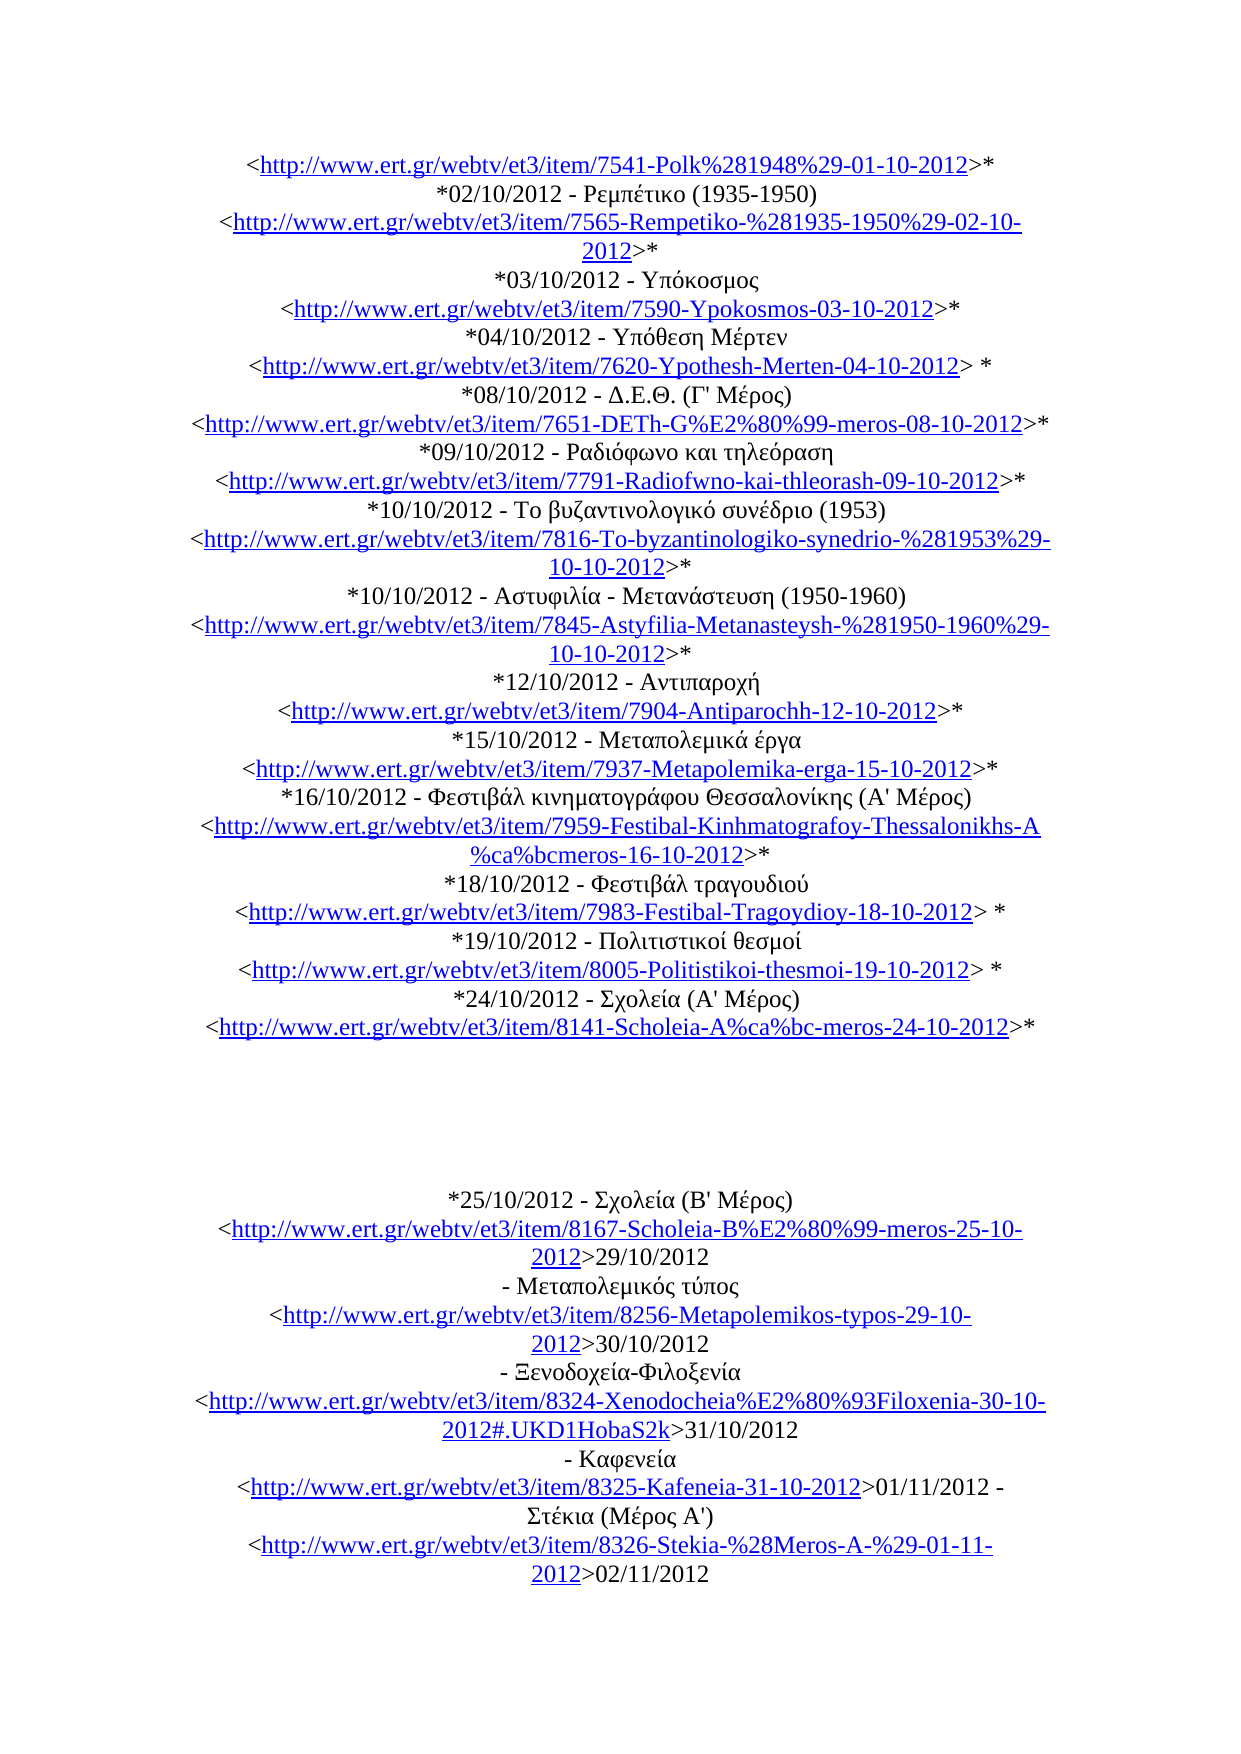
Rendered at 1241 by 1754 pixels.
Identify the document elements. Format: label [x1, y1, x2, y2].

text [187, 150, 1053, 1587]
